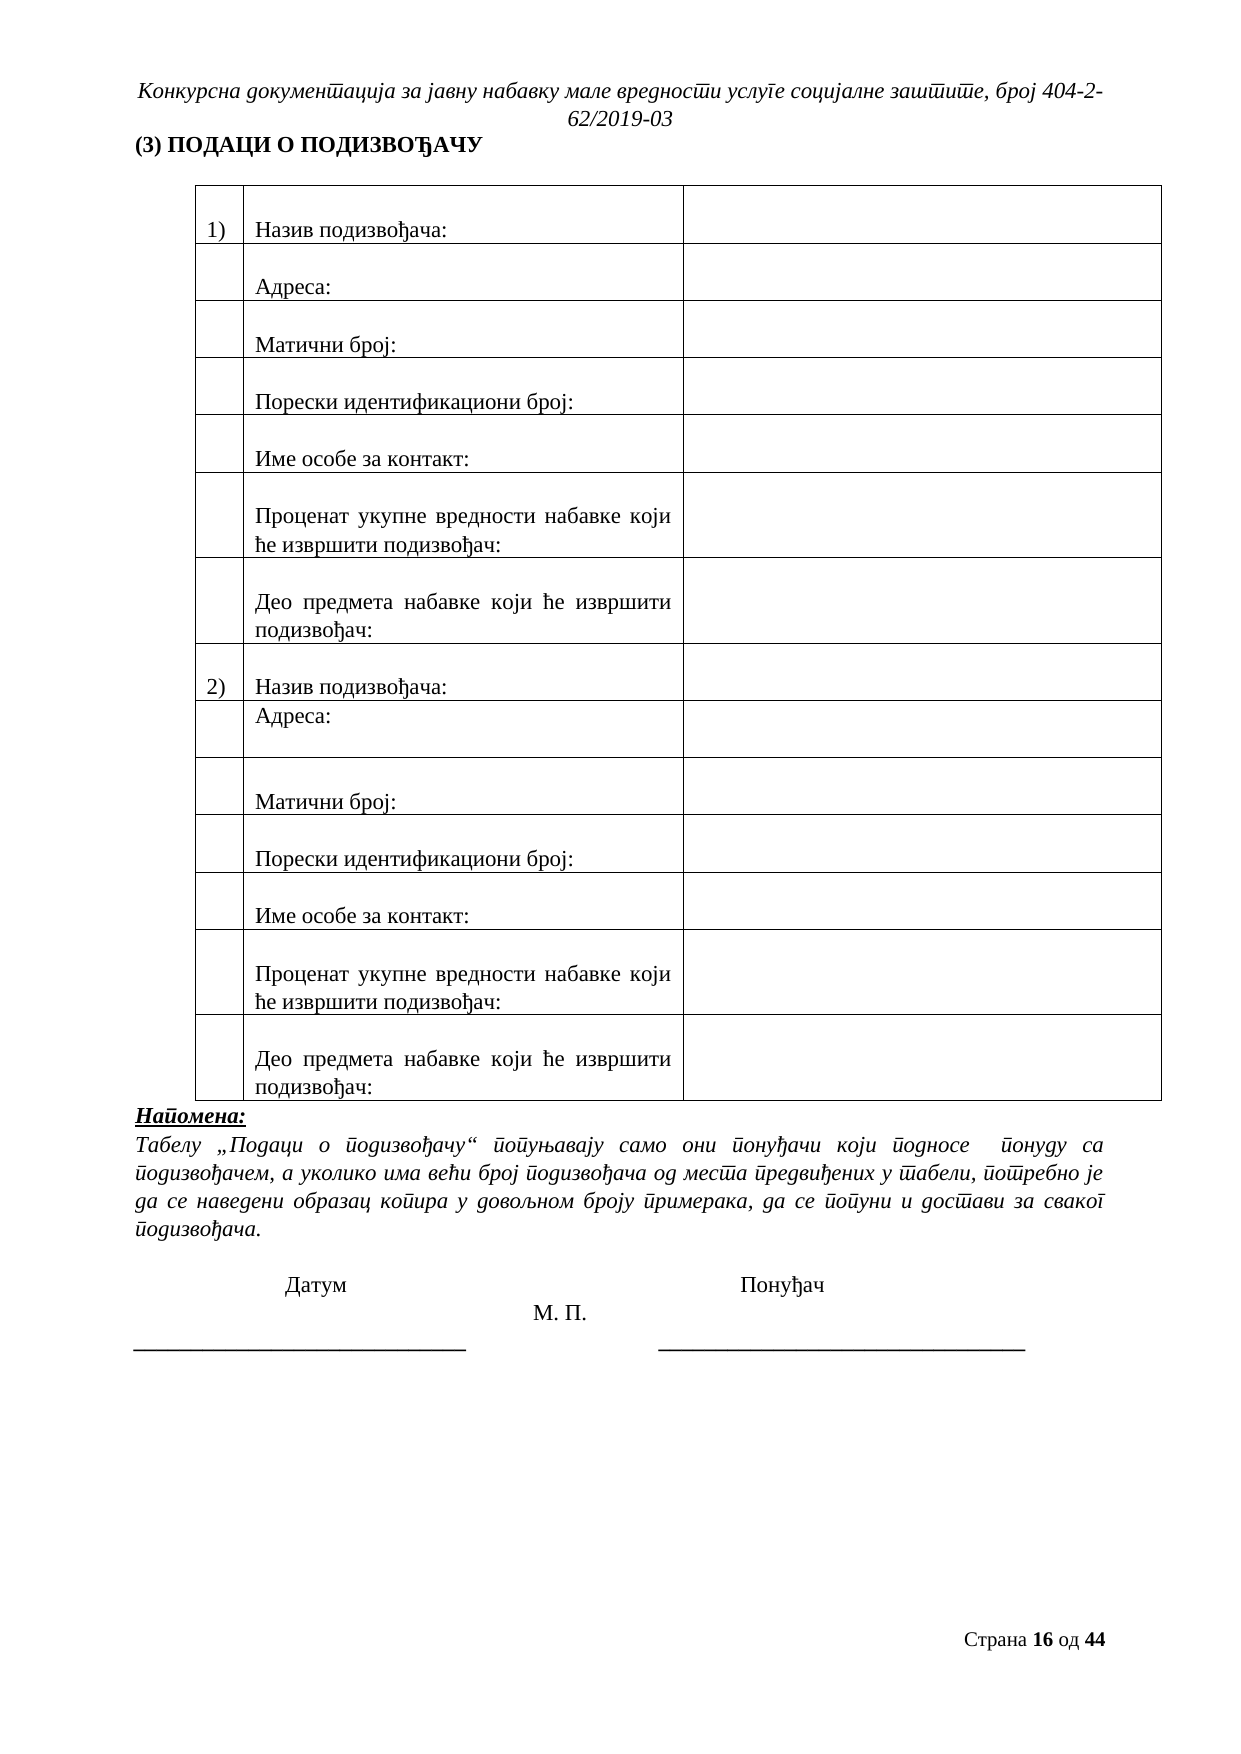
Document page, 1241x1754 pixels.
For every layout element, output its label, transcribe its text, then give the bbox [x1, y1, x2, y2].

text Табелу „Подаци о подизвођачу“ попуњавају само они понуђачи који подносе понуду са подизвођачем, а уколико има већи број подизвођача од места предвиђених у табели, потребно је да се наведени образац копира у довољном броју примерака, да се попуни и достави за сваког подизвођача. [135, 1129, 1105, 1241]
table_cell [684, 244, 1161, 300]
table_cell [684, 815, 1161, 872]
table_cell [684, 301, 1161, 357]
table_cell [196, 244, 243, 300]
table_cell Назив подизвођача: [244, 644, 683, 700]
table_cell Део предмета набавке који ће извршити подизвођач: [244, 1015, 683, 1100]
table_header [684, 186, 1161, 242]
table_cell Матични број: [244, 758, 683, 814]
text Датум Понуђач [210, 1269, 1105, 1298]
table_cell [196, 415, 243, 472]
text М. П. [435, 1298, 1105, 1326]
table_cell [684, 873, 1161, 929]
table_cell Матични број: [244, 301, 683, 357]
text Напомена: [135, 1101, 1105, 1129]
table_cell Део предмета набавке који ће извршити подизвођач: [244, 558, 683, 642]
table_cell [196, 358, 243, 414]
table_cell Име особе за контакт: [244, 415, 683, 472]
table_cell [196, 758, 243, 814]
table_cell [196, 815, 243, 872]
table_cell [684, 415, 1161, 472]
table_cell Проценат укупне вредности набавке који ће извршити подизвођач: [244, 930, 683, 1014]
table_cell [196, 473, 243, 557]
text _____________________________ ________________________________ [135, 1326, 1105, 1354]
table_cell [684, 473, 1161, 557]
table_cell [684, 758, 1161, 814]
table_header 1) [196, 186, 243, 242]
table_cell [684, 1015, 1161, 1100]
table_cell [684, 644, 1161, 700]
table_cell [196, 930, 243, 1014]
table_cell [684, 358, 1161, 414]
table_cell Адреса: [244, 244, 683, 300]
table_cell [196, 1015, 243, 1100]
table_cell 2) [196, 644, 243, 700]
table_cell Порески идентификациони број: [244, 815, 683, 872]
table_cell [196, 301, 243, 357]
table_header Назив подизвођача: [244, 186, 683, 242]
table_cell Адреса: [244, 701, 683, 757]
table_cell [196, 701, 243, 757]
table_cell Име особе за контакт: [244, 873, 683, 929]
table_cell [196, 558, 243, 642]
text (3) ПОДАЦИ О ПОДИЗВОЂАЧУ [135, 131, 1105, 158]
table_cell [684, 558, 1161, 642]
table_cell Порески идентификациони број: [244, 358, 683, 414]
table_cell [684, 701, 1161, 757]
table_cell Проценат укупне вредности набавке који ће извршити подизвођач: [244, 473, 683, 557]
table_cell [684, 930, 1161, 1014]
table_cell [196, 873, 243, 929]
